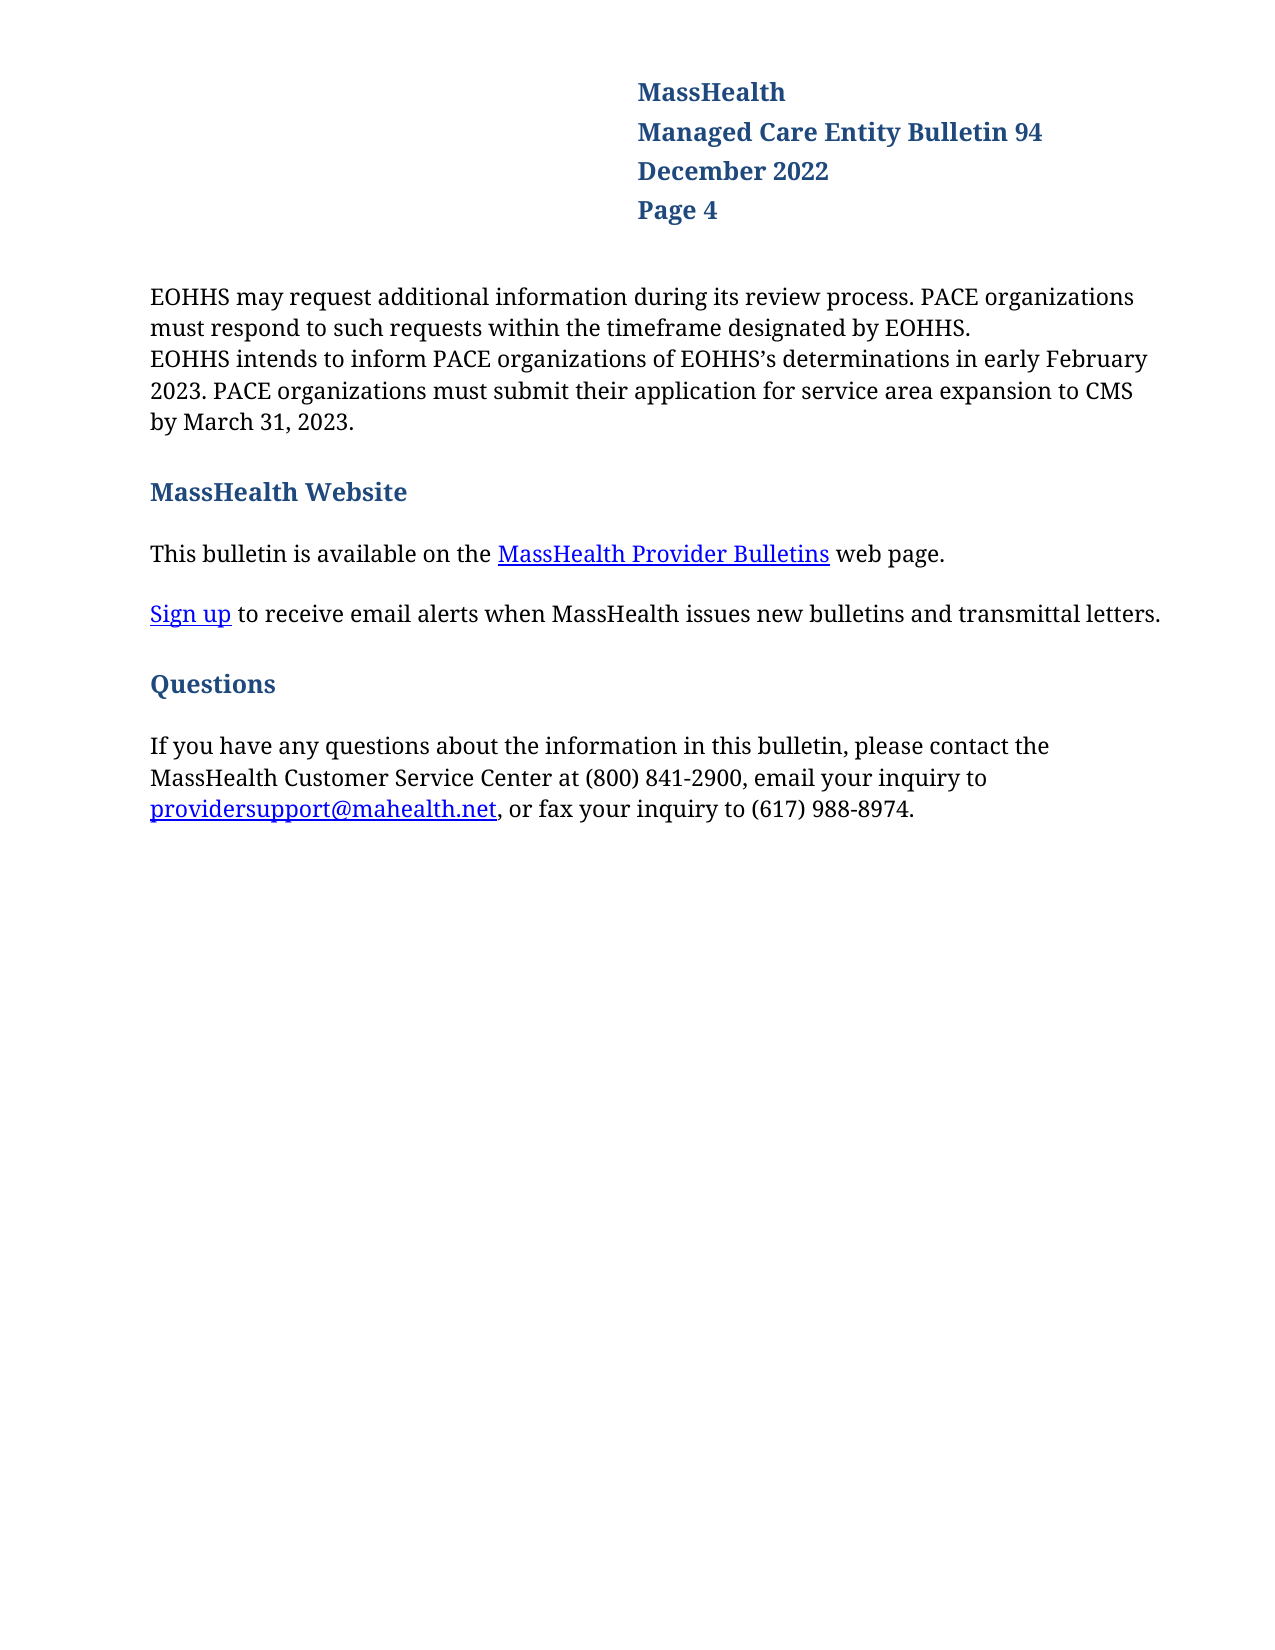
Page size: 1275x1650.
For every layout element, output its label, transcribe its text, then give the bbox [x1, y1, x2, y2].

text This bulletin is available on the MassHealth Provider Bulletins web page. [150, 538, 1162, 569]
subtitle MassHealth Website [150, 474, 1134, 509]
text If you have any questions about the information in this bulletin, please contact the MassHealth Customer Service Center at (800) 841-2900, email your inquiry to providersupport@mahealth.net, or fax your inquiry to (617) 988-8974. [150, 730, 1162, 824]
text Sign up to receive email alerts when MassHealth issues new bulletins and transmittal letters. [150, 598, 1162, 629]
text EOHHS intends to inform PACE organizations of EOHHS’s determinations in early February 2023. PACE organizations must submit their application for service area expansion to CMS by March 31, 2023. [150, 343, 1162, 437]
subtitle Questions [150, 667, 1134, 701]
text EOHHS may request additional information during its review process. PACE organizations must respond to such requests within the timeframe designated by EOHHS. [150, 281, 1162, 343]
